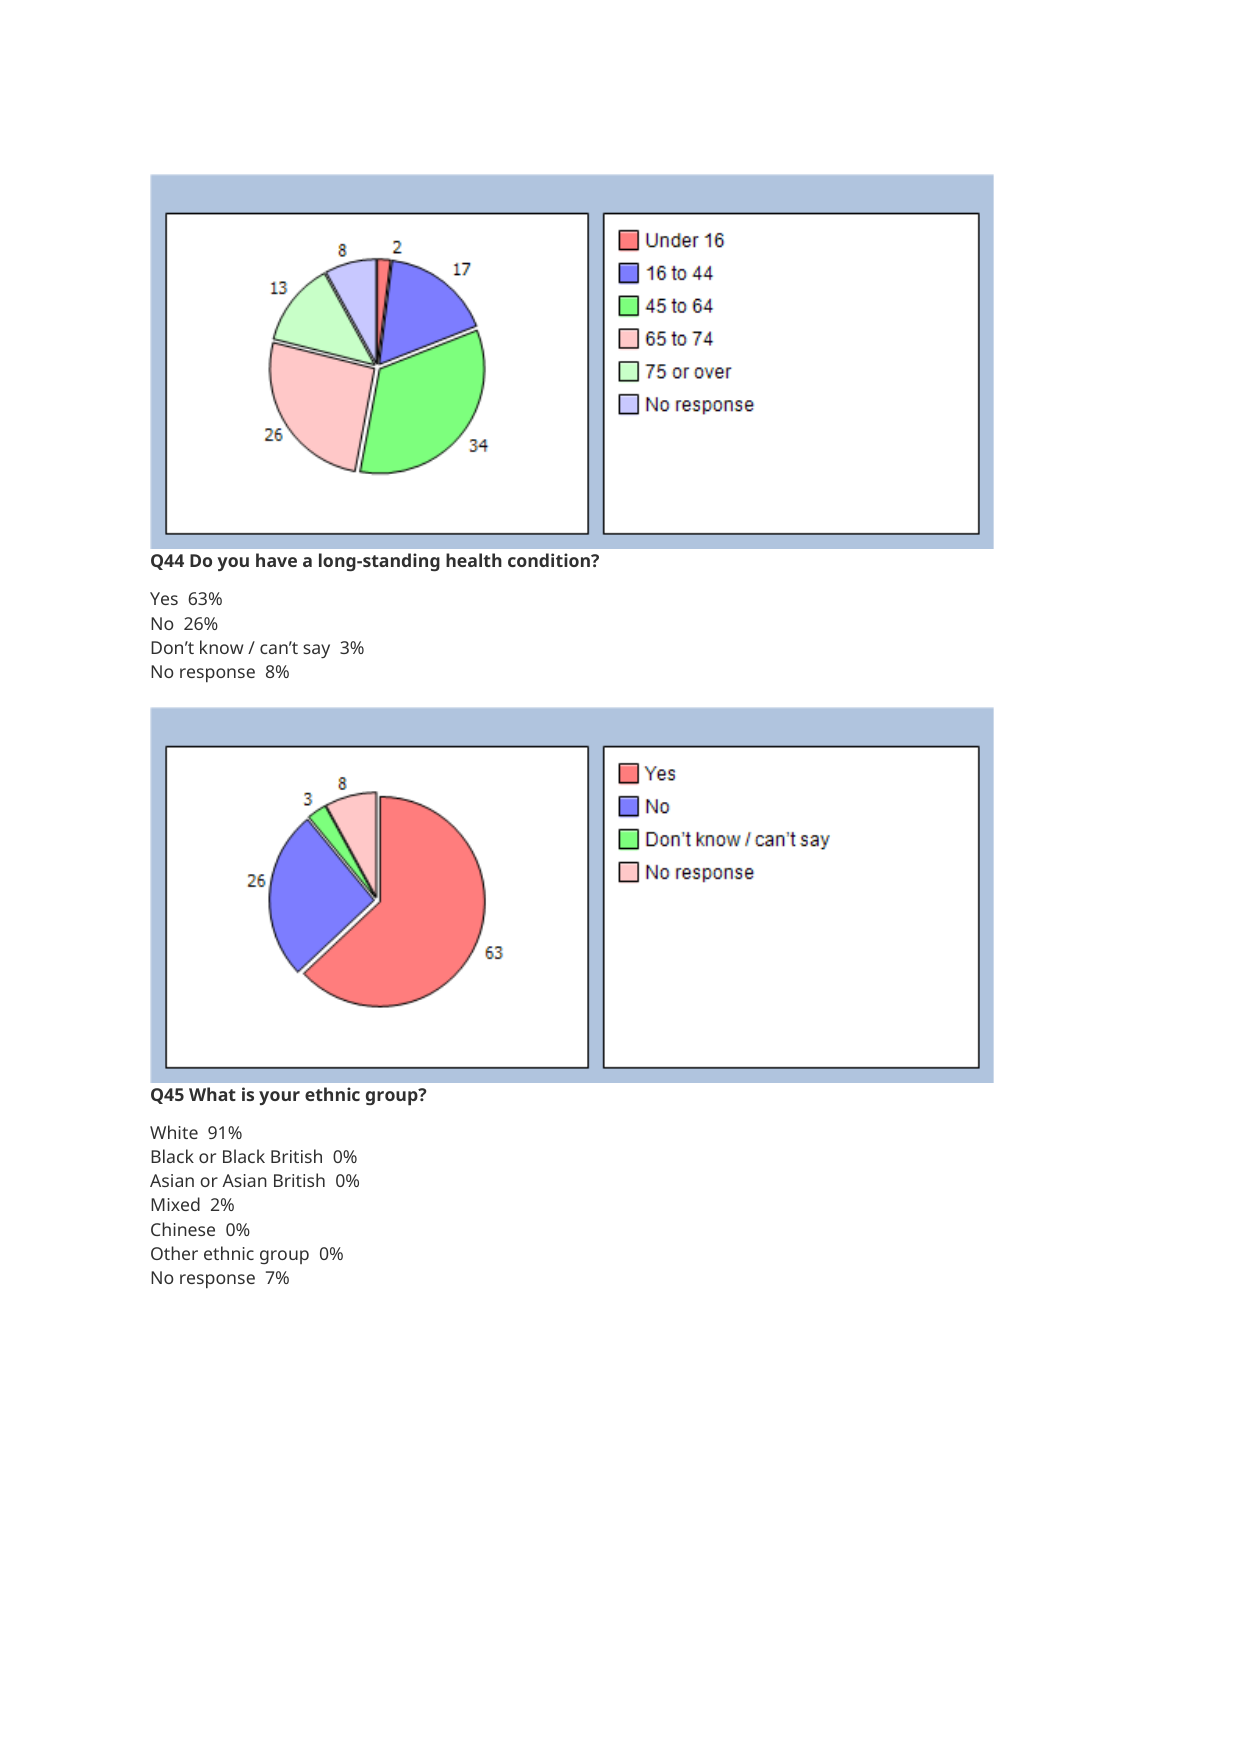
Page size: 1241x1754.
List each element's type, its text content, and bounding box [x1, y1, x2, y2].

text Yes 63% [150, 587, 1090, 611]
text Q45 What is your ethnic group? [150, 1082, 1090, 1106]
text Mixed 2% [150, 1193, 1090, 1217]
text Don’t know / can’t say 3% [150, 635, 1090, 659]
text Chinese 0% [150, 1217, 1090, 1241]
picture [150, 174, 994, 549]
text Other ethnic group 0% [150, 1241, 1090, 1265]
text No response 7% [150, 1265, 1090, 1289]
text Q44 Do you have a long-standing health condition? [150, 549, 1090, 573]
text No response 8% [150, 659, 1090, 683]
text Asian or Asian British 0% [150, 1169, 1090, 1193]
text White 91% [150, 1120, 1090, 1144]
text No 26% [150, 611, 1090, 635]
picture [150, 707, 994, 1083]
text Black or Black British 0% [150, 1144, 1090, 1169]
